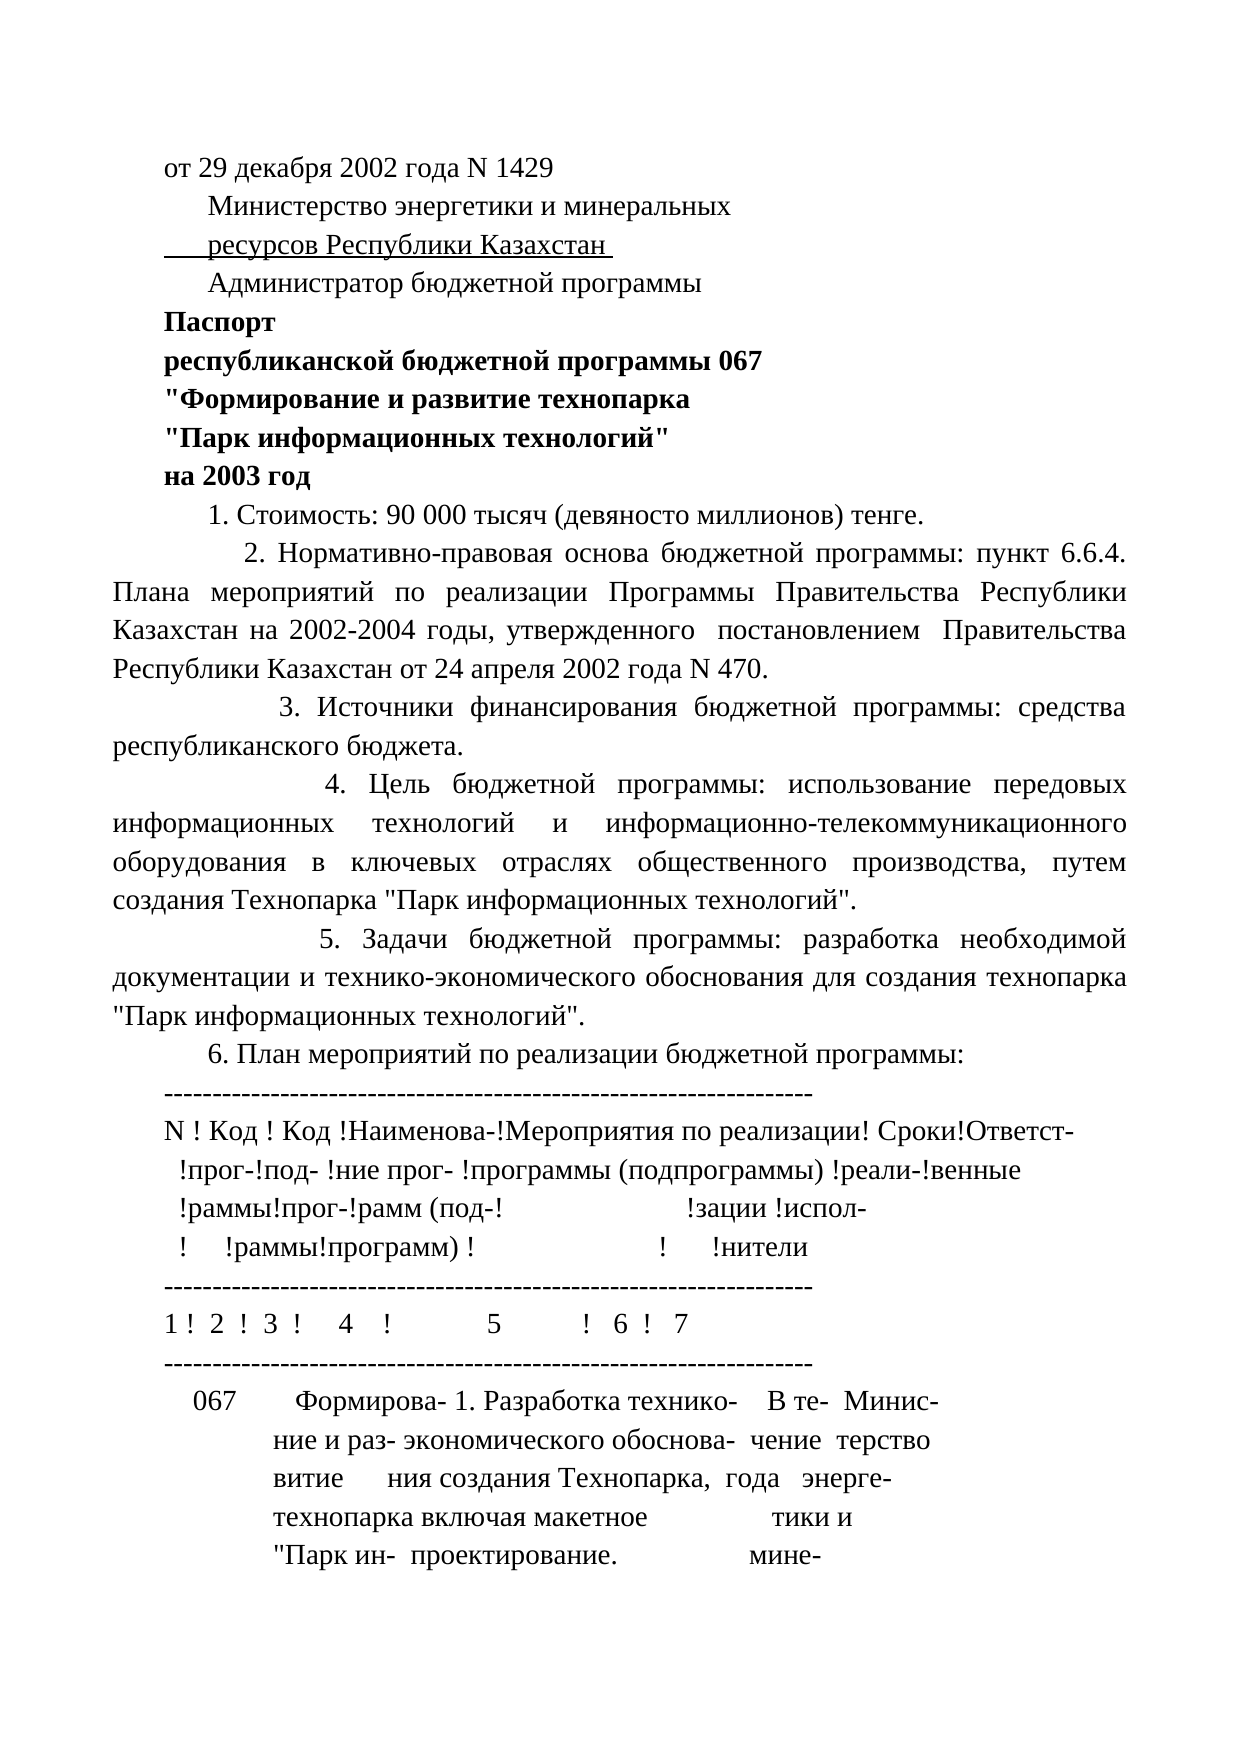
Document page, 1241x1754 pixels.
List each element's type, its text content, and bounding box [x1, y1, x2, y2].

text 5. Задачи бюджетной программы: разработка необходимой документации и технико-экономического обоснования для создания технопарка "Парк информационных технологий". [112, 921, 1128, 1031]
text витие ния создания Технопарка, года энерге- [112, 1460, 1128, 1494]
text 1 ! 2 ! 3 ! 4 ! 5 ! 6 ! 7 [112, 1306, 1128, 1340]
text 4. Цель бюджетной программы: использование передовых информационных технологий и информационно-телекоммуникационного оборудования в ключевых отраслях общественного производства, путем создания Технопарка "Парк информационных технологий". [112, 767, 1128, 916]
text республиканской бюджетной программы 067 [112, 343, 1128, 376]
text 067 Формирова- 1. Разработка технико- В те- Минис- [112, 1383, 1128, 1417]
text от 29 декабря 2002 года N 1429 [112, 150, 1128, 183]
text 2. Нормативно-правовая основа бюджетной программы: пункт 6.6.4. Плана мероприятий по реализации Программы Правительства Республики Казахстан на 2002-2004 годы, утвержденного постановлением Правительства Республики Казахстан от 24 апреля 2002 года N 470. [112, 535, 1128, 684]
text ресурсов Республики Казахстан [112, 227, 1128, 261]
text ------------------------------------------------------------------- [112, 1075, 1128, 1108]
text 3. Источники финансирования бюджетной программы: средства республиканского бюджета. [112, 689, 1128, 762]
text N ! Код ! Код !Наименова-!Мероприятия по реализации! Сроки!Ответст- [112, 1113, 1128, 1147]
text 6. План мероприятий по реализации бюджетной программы: [112, 1036, 1128, 1070]
text ------------------------------------------------------------------- [112, 1268, 1128, 1301]
text !прог-!под- !ние прог- !программы (подпрограммы) !реали-!венные [112, 1152, 1128, 1186]
text ! !раммы!программ) ! ! !нители [112, 1229, 1128, 1263]
text 1. Стоимость: 90 000 тысяч (девяносто миллионов) тенге. [112, 497, 1128, 530]
text на 2003 год [112, 458, 1128, 492]
text !раммы!прог-!рамм (под-! !зации !испол- [112, 1191, 1128, 1224]
text "Формирование и развитие технопарка [112, 381, 1128, 415]
text технопарка включая макетное тики и [112, 1499, 1128, 1532]
text Министерство энергетики и минеральных [112, 188, 1128, 222]
text "Парк ин- проектирование. мине- [112, 1537, 1128, 1571]
text Паспорт [112, 304, 1128, 338]
text ------------------------------------------------------------------- [112, 1345, 1128, 1378]
text ние и раз- экономического обоснова- чение терство [112, 1422, 1128, 1455]
text Администратор бюджетной программы [112, 266, 1128, 299]
text "Парк информационных технологий" [112, 420, 1128, 453]
